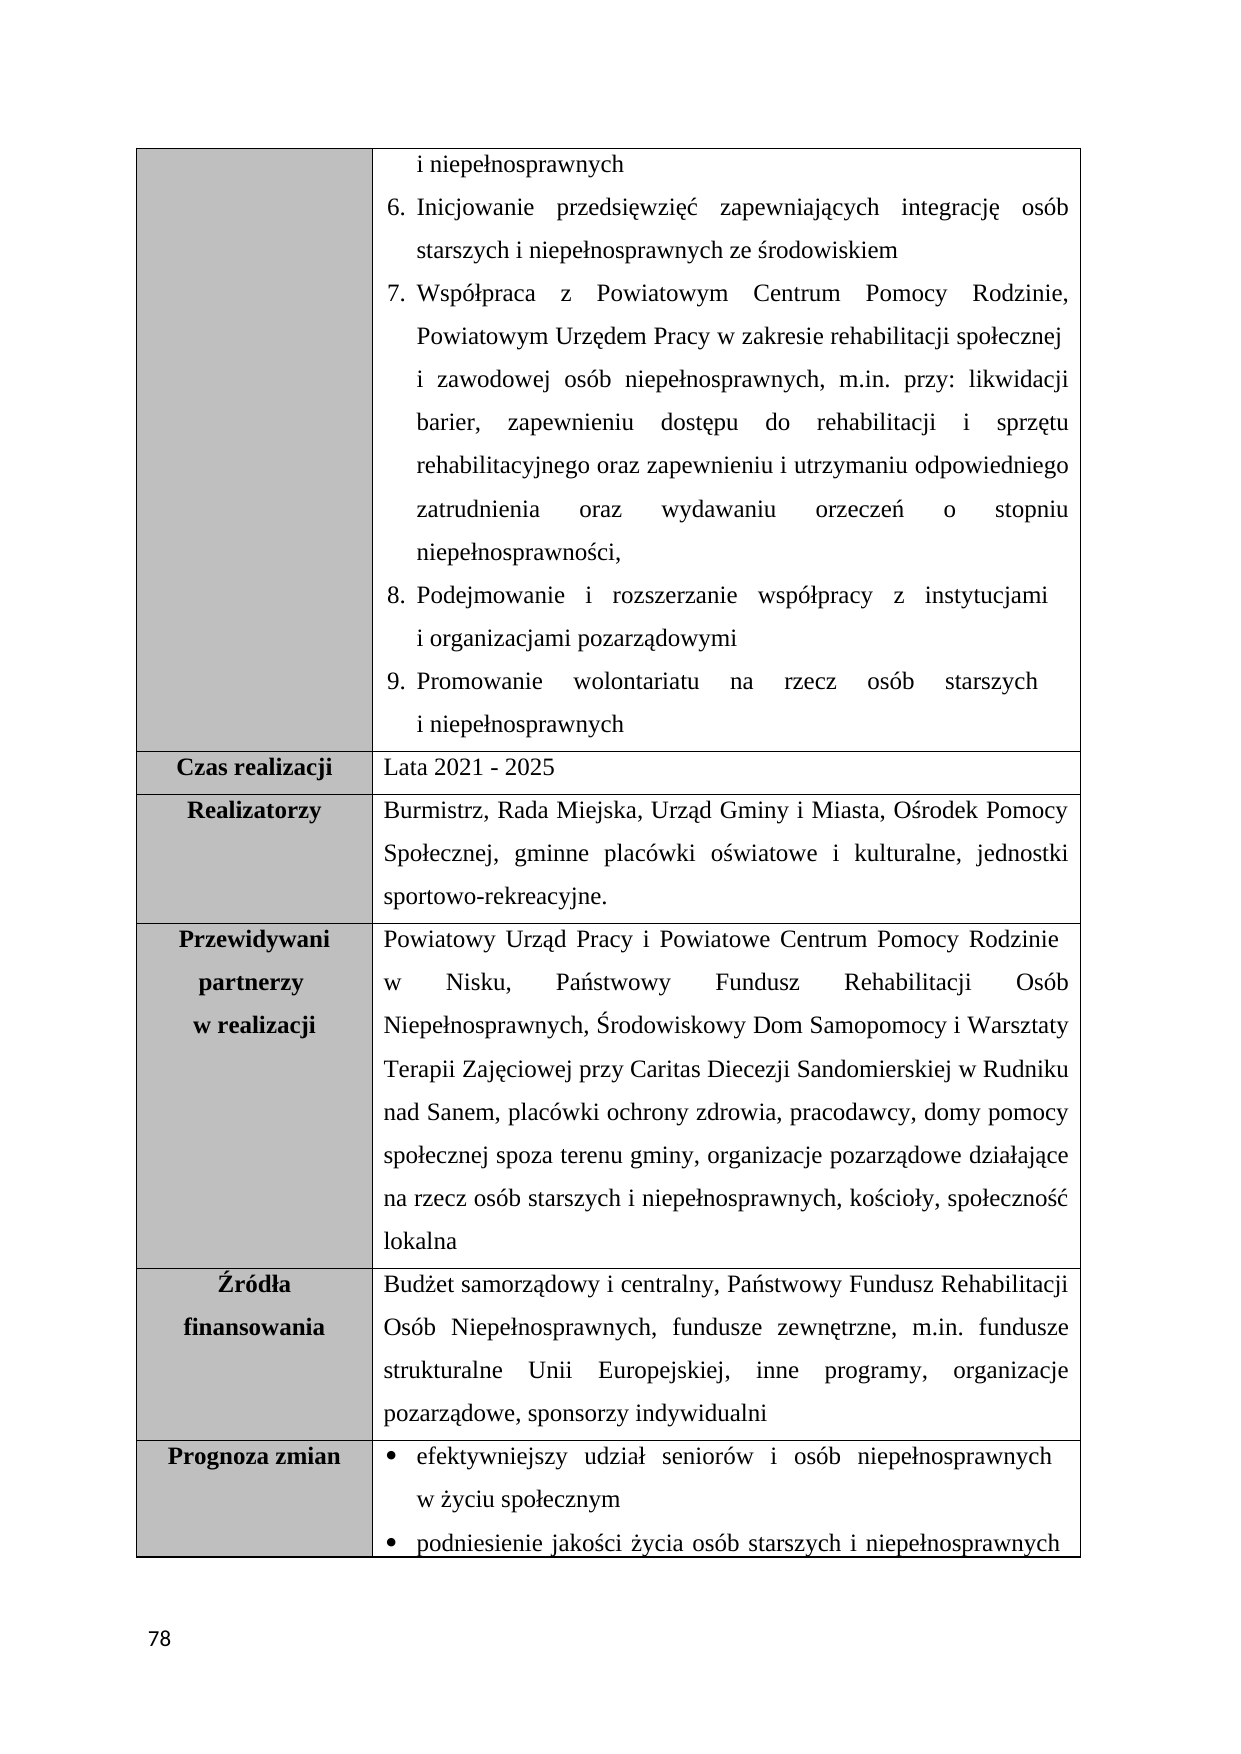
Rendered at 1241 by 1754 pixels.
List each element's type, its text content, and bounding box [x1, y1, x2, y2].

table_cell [373, 1441, 1080, 1556]
table_cell Prognoza zmian [137, 1441, 372, 1556]
table_cell Źródła finansowania [137, 1269, 372, 1440]
table_cell Lata 2021 - 2025 [373, 752, 1080, 794]
table_cell Czas realizacji [137, 752, 372, 794]
table_cell Budżet samorządowy i centralny, Państwowy Fundusz Rehabilitacji Osób Niepełnosprawnych, fundusze zewnętrzne, m.in. fundusze strukturalne Unii Europejskiej, inne programy, organizacje pozarządowe, sponsorzy indywidualni [373, 1269, 1080, 1440]
table_cell Realizatorzy [137, 795, 372, 923]
table_cell Powiatowy Urząd Pracy i Powiatowe Centrum Pomocy Rodzinie w Nisku, Państwowy Fundusz Rehabilitacji Osób Niepełnosprawnych, Środowiskowy Dom Samopomocy i Warsztaty Terapii Zajęciowej przy Caritas Diecezji Sandomierskiej w Rudniku nad Sanem, placówki ochrony zdrowia, pracodawcy, domy pomocy społecznej spoza terenu gminy, organizacje pozarządowe działające na rzecz osób starszych i niepełnosprawnych, kościoły, społeczność lokalna [373, 924, 1080, 1268]
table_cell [373, 149, 1080, 751]
table_cell Przewidywani partnerzy w realizacji [137, 924, 372, 1268]
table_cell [137, 149, 372, 751]
table_cell Burmistrz, Rada Miejska, Urząd Gminy i Miasta, Ośrodek Pomocy Społecznej, gminne placówki oświatowe i kulturalne, jednostki sportowo-rekreacyjne. [373, 795, 1080, 923]
